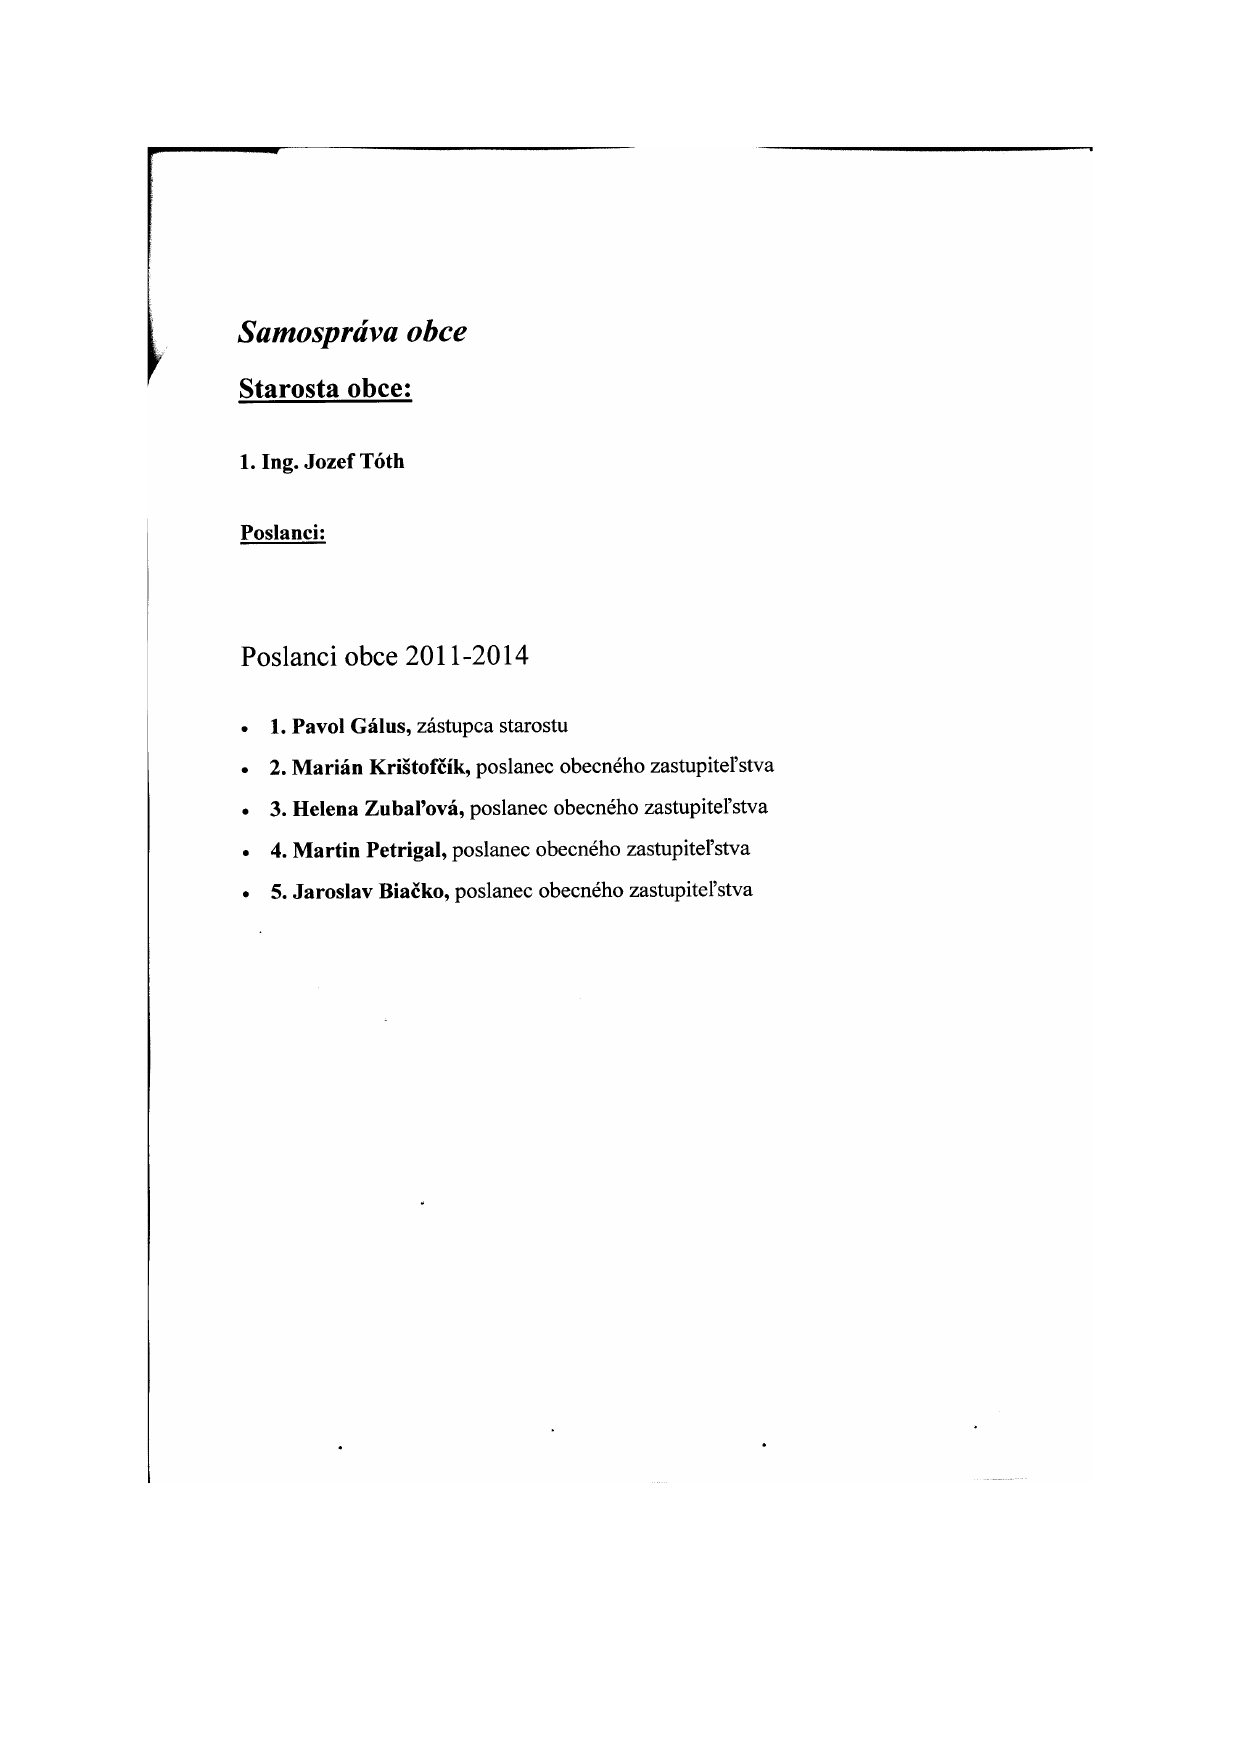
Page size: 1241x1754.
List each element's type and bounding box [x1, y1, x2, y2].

picture [147, 147, 1093, 1483]
